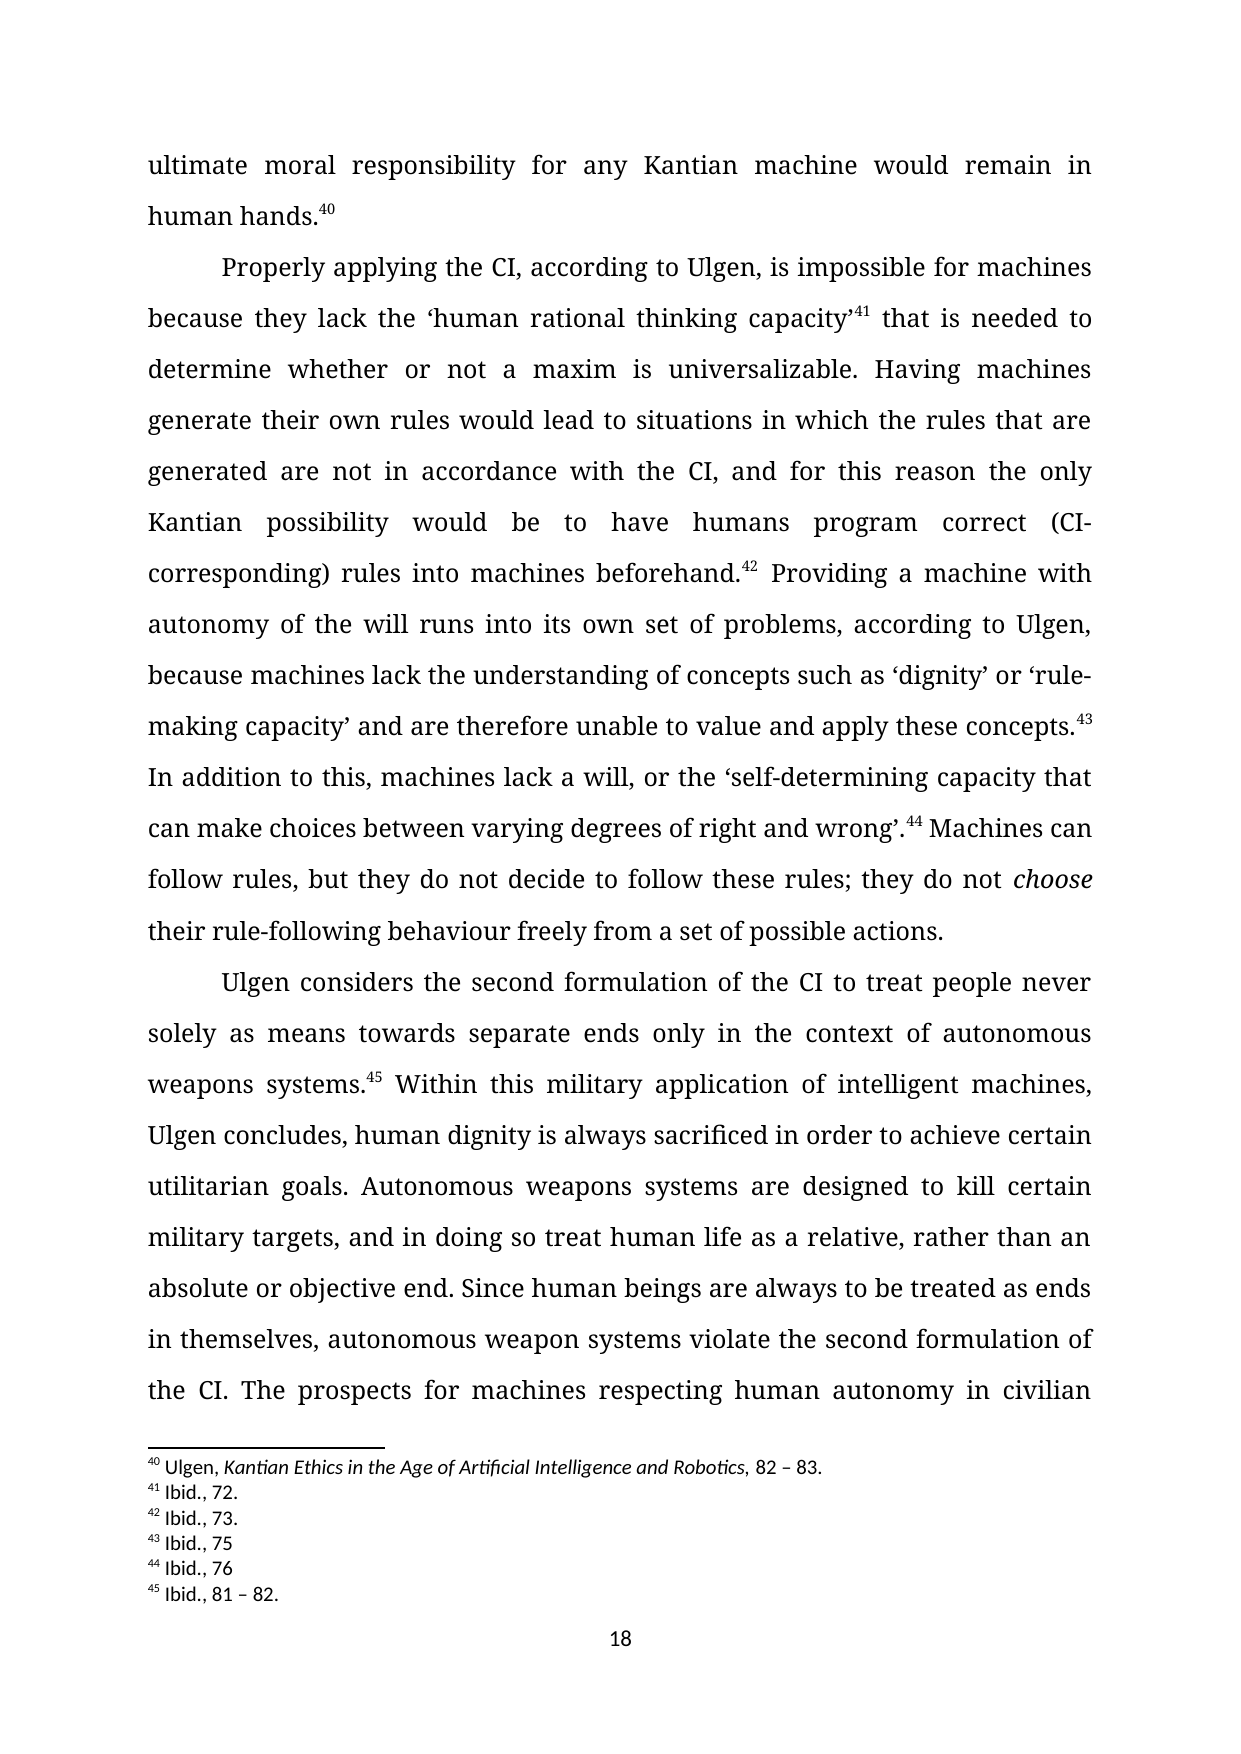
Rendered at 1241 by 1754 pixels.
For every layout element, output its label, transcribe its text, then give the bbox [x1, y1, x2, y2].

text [148, 964, 1093, 1407]
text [148, 148, 1093, 233]
text Properly applying the CI, according to Ulgen, is impossible for machines because they lack the ‘human rational thinking capacity’ that is needed to determine whether or not a maxim is universalizable. Having machines generate their own rules would lead to situations in which the rules that are generated are not in accordance with the CI, and for this reason the only Kantian possibility would be to have humans program correct (CI-corresponding) rules into machines beforehand. Providing a machine with autonomy of the will runs into its own set of problems, according to Ulgen, because machines lack the understanding of concepts such as ‘dignity’ or ‘rule-making capacity’ and are therefore unable to value and apply these concepts. In addition to this, machines lack a will, or the ‘self-determining capacity that can make choices between varying degrees of right and wrong’. Machines can follow rules, but they do not decide to follow these rules; they do not choose their rule-following behaviour freely from a set of possible actions. [148, 250, 1093, 947]
